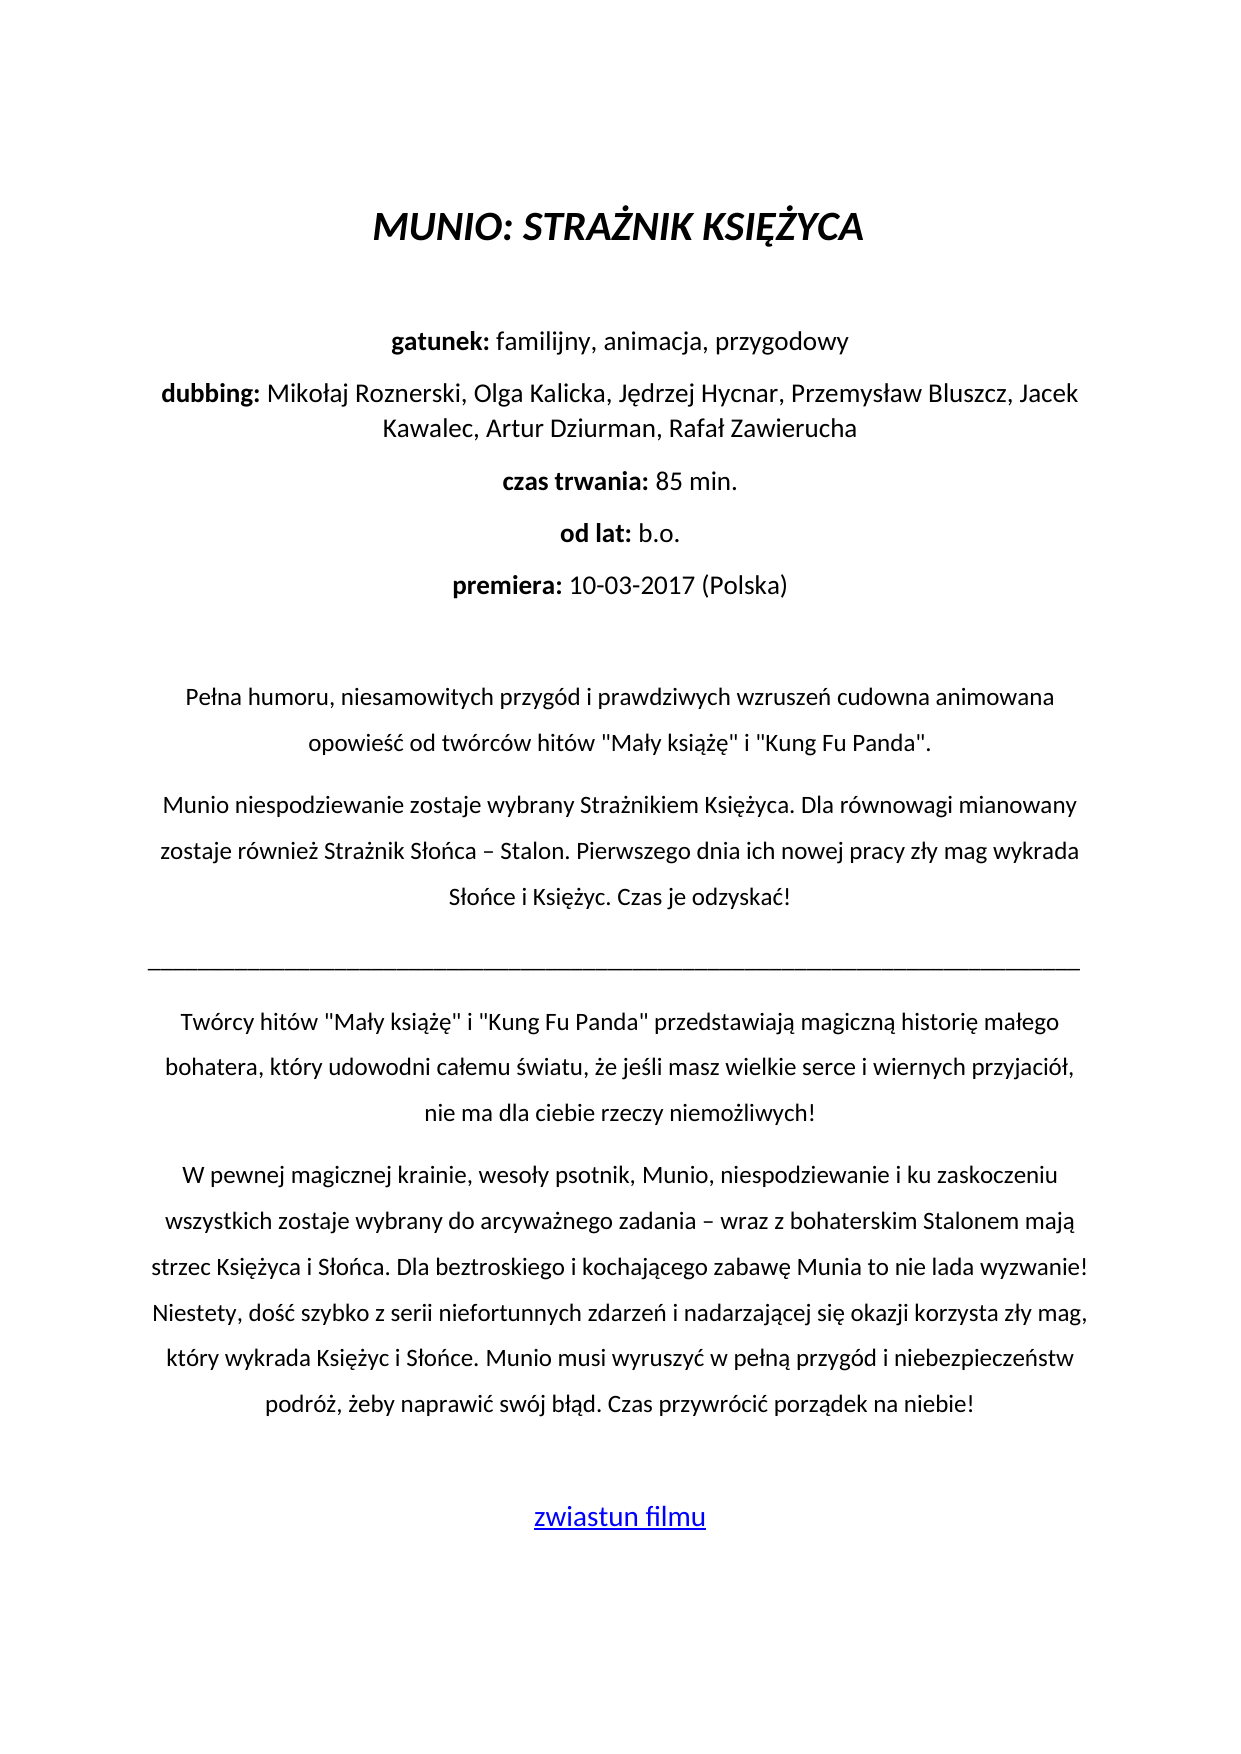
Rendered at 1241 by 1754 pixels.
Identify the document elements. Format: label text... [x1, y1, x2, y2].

text ___________________________________________________________________________ [148, 943, 1093, 974]
text dubbing: Mikołaj Roznerski, Olga Kalicka, Jędrzej Hycnar, Przemysław Bluszcz, Jacek Kawalec, Artur Dziurman, Rafał Zawierucha [148, 376, 1093, 445]
text Munio niespodziewanie zostaje wybrany Strażnikiem Księżyca. Dla równowagi mianowany zostaje również Strażnik Słońca – Stalon. Pierwszego dnia ich nowej pracy zły mag wykrada Słońce i Księżyc. Czas je odzyskać! [148, 789, 1093, 912]
text MUNIO: STRAŻNIK KSIĘŻYCA [148, 200, 1093, 251]
text Pełna humoru, niesamowitych przygód i prawdziwych wzruszeń cudowna animowana opowieść od twórców hitów "Mały książę" i "Kung Fu Panda". [148, 681, 1093, 758]
text od lat: b.o. [148, 516, 1093, 549]
text Twórcy hitów "Mały książę" i "Kung Fu Panda" przedstawiają magiczną historię małego bohatera, który udowodni całemu światu, że jeśli masz wielkie serce i wiernych przyjaciół, nie ma dla ciebie rzeczy niemożliwych! [148, 1006, 1093, 1128]
text czas trwania: 85 min. [148, 464, 1093, 497]
text gatunek: familijny, animacja, przygodowy [148, 324, 1093, 357]
text premiera: 10-03-2017 (Polska) [148, 568, 1093, 602]
text W pewnej magicznej krainie, wesoły psotnik, Munio, niespodziewanie i ku zaskoczeniu wszystkich zostaje wybrany do arcyważnego zadania – wraz z bohaterskim Stalonem mają strzec Księżyca i Słońca. Dla beztroskiego i kochającego zabawę Munia to nie lada wyzwanie! Niestety, dość szybko z serii niefortunnych zdarzeń i nadarzającej się okazji korzysta zły mag, który wykrada Księżyc i Słońce. Munio musi wyruszyć w pełną przygód i niebezpieczeństw podróż, żeby naprawić swój błąd. Czas przywrócić porządek na niebie! [148, 1160, 1093, 1419]
text zwiastun filmu [148, 1498, 1093, 1533]
